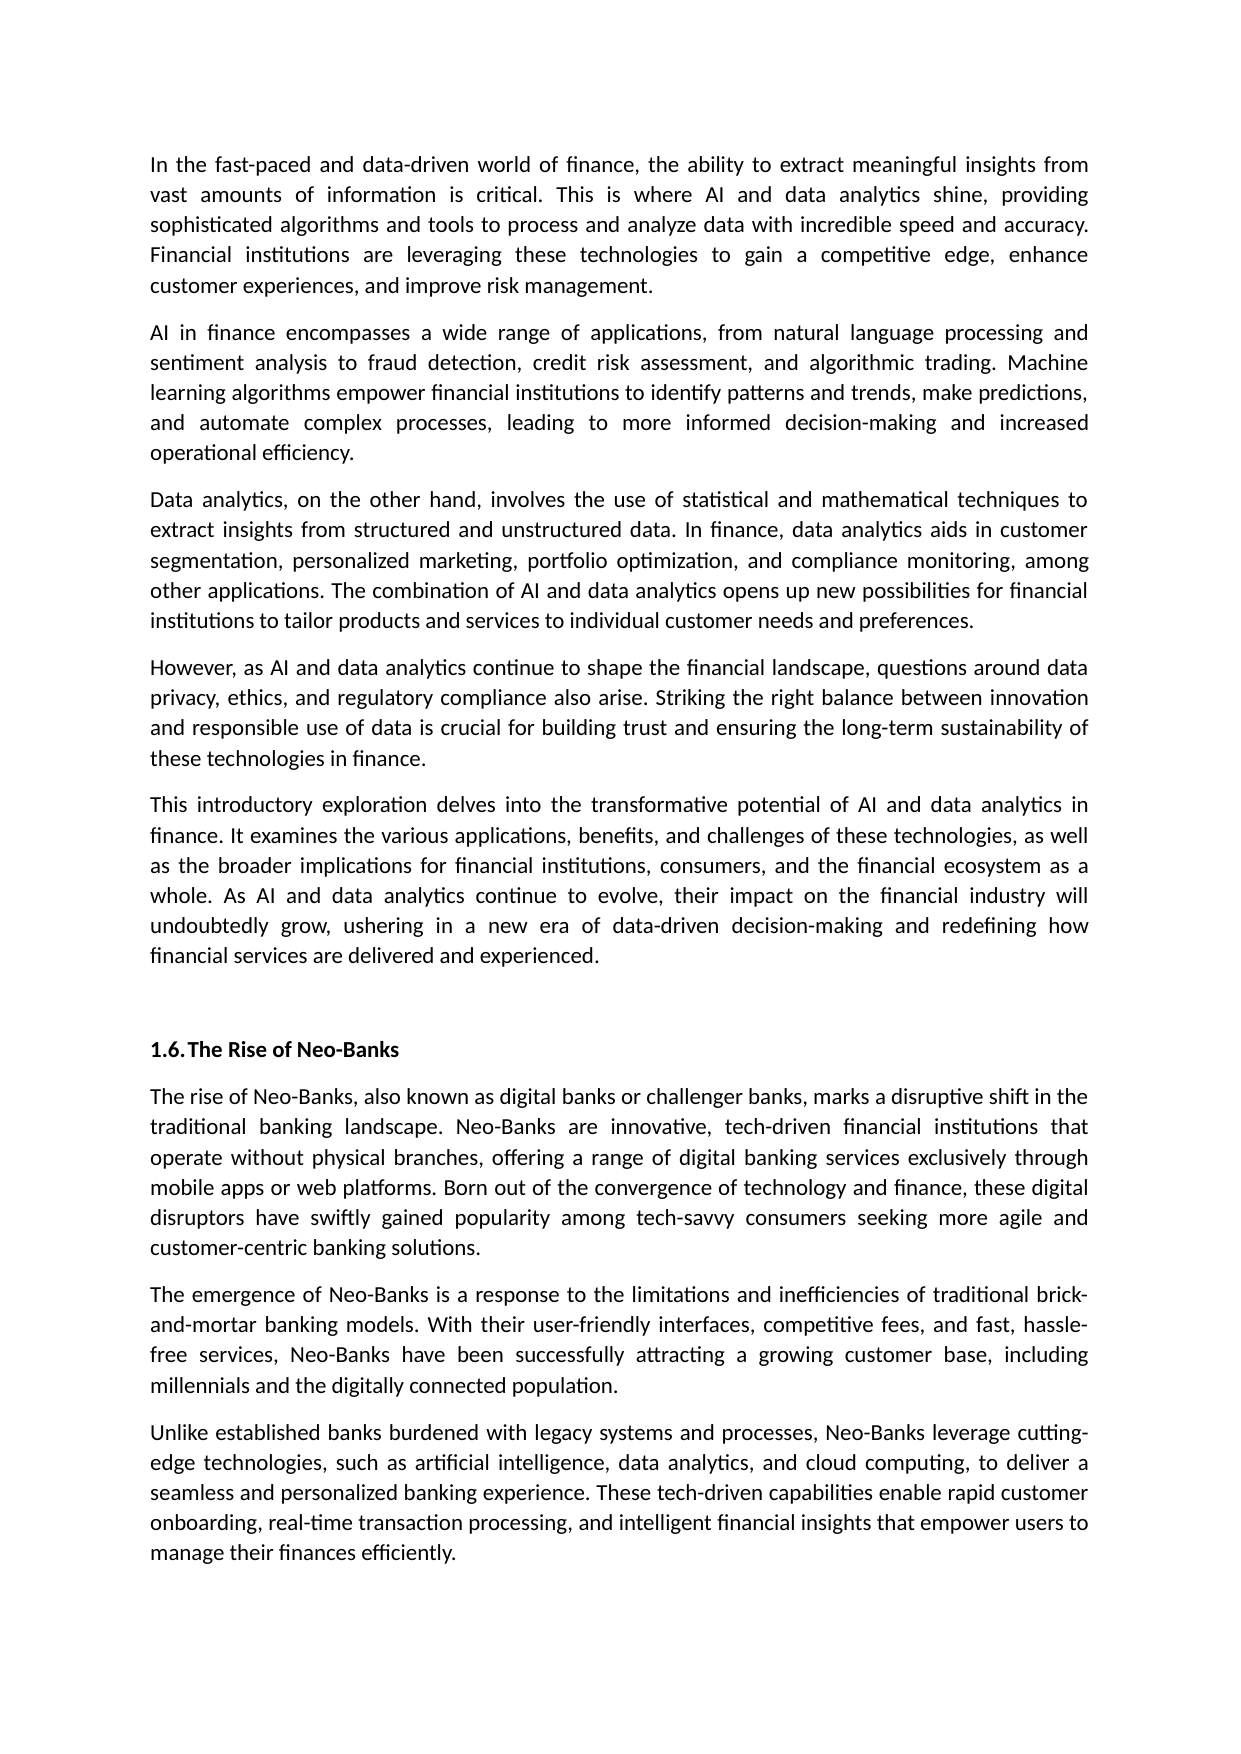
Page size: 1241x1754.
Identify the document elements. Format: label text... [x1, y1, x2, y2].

text In the fast-paced and data-driven world of finance, the ability to extract meaningful insights from vast amounts of information is critical. This is where AI and data analytics shine, providing sophisticated algorithms and tools to process and analyze data with incredible speed and accuracy. Financial institutions are leveraging these technologies to gain a competitive edge, enhance customer experiences, and improve risk management. [150, 150, 1090, 299]
text Data analytics, on the other hand, involves the use of statistical and mathematical techniques to extract insights from structured and unstructured data. In finance, data analytics aids in customer segmentation, personalized marketing, portfolio optimization, and compliance monitoring, among other applications. The combination of AI and data analytics opens up new possibilities for financial institutions to tailor products and services to individual customer needs and preferences. [150, 485, 1090, 634]
text However, as AI and data analytics continue to shape the financial landscape, questions around data privacy, ethics, and regulatory compliance also arise. Striking the right balance between innovation and responsible use of data is crucial for building trust and ensuring the long-term sustainability of these technologies in finance. [150, 653, 1090, 772]
text The emergence of Neo-Banks is a response to the limitations and inefficiencies of traditional brick-and-mortar banking models. With their user-friendly interfaces, competitive fees, and fast, hassle-free services, Neo-Banks have been successfully attracting a growing customer base, including millennials and the digitally connected population. [150, 1280, 1090, 1399]
list The Rise of Neo-Banks [150, 1035, 1090, 1063]
text This introductory exploration delves into the transformative potential of AI and data analytics in finance. It examines the various applications, benefits, and challenges of these technologies, as well as the broader implications for financial institutions, consumers, and the financial ecosystem as a whole. As AI and data analytics continue to evolve, their impact on the financial industry will undoubtedly grow, ushering in a new era of data-driven decision-making and redefining how financial services are delivered and experienced. [150, 791, 1090, 970]
text The rise of Neo-Banks, also known as digital banks or challenger banks, marks a disruptive shift in the traditional banking landscape. Neo-Banks are innovative, tech-driven financial institutions that operate without physical branches, offering a range of digital banking services exclusively through mobile apps or web platforms. Born out of the convergence of technology and finance, these digital disruptors have swiftly gained popularity among tech-savvy consumers seeking more agile and customer-centric banking solutions. [150, 1082, 1090, 1261]
text AI in finance encompasses a wide range of applications, from natural language processing and sentiment analysis to fraud detection, credit risk assessment, and algorithmic trading. Machine learning algorithms empower financial institutions to identify patterns and trends, make predictions, and automate complex processes, leading to more informed decision-making and increased operational efficiency. [150, 318, 1090, 467]
text Unlike established banks burdened with legacy systems and processes, Neo-Banks leverage cutting-edge technologies, such as artificial intelligence, data analytics, and cloud computing, to deliver a seamless and personalized banking experience. These tech-driven capabilities enable rapid customer onboarding, real-time transaction processing, and intelligent financial insights that empower users to manage their finances efficiently. [150, 1418, 1090, 1567]
